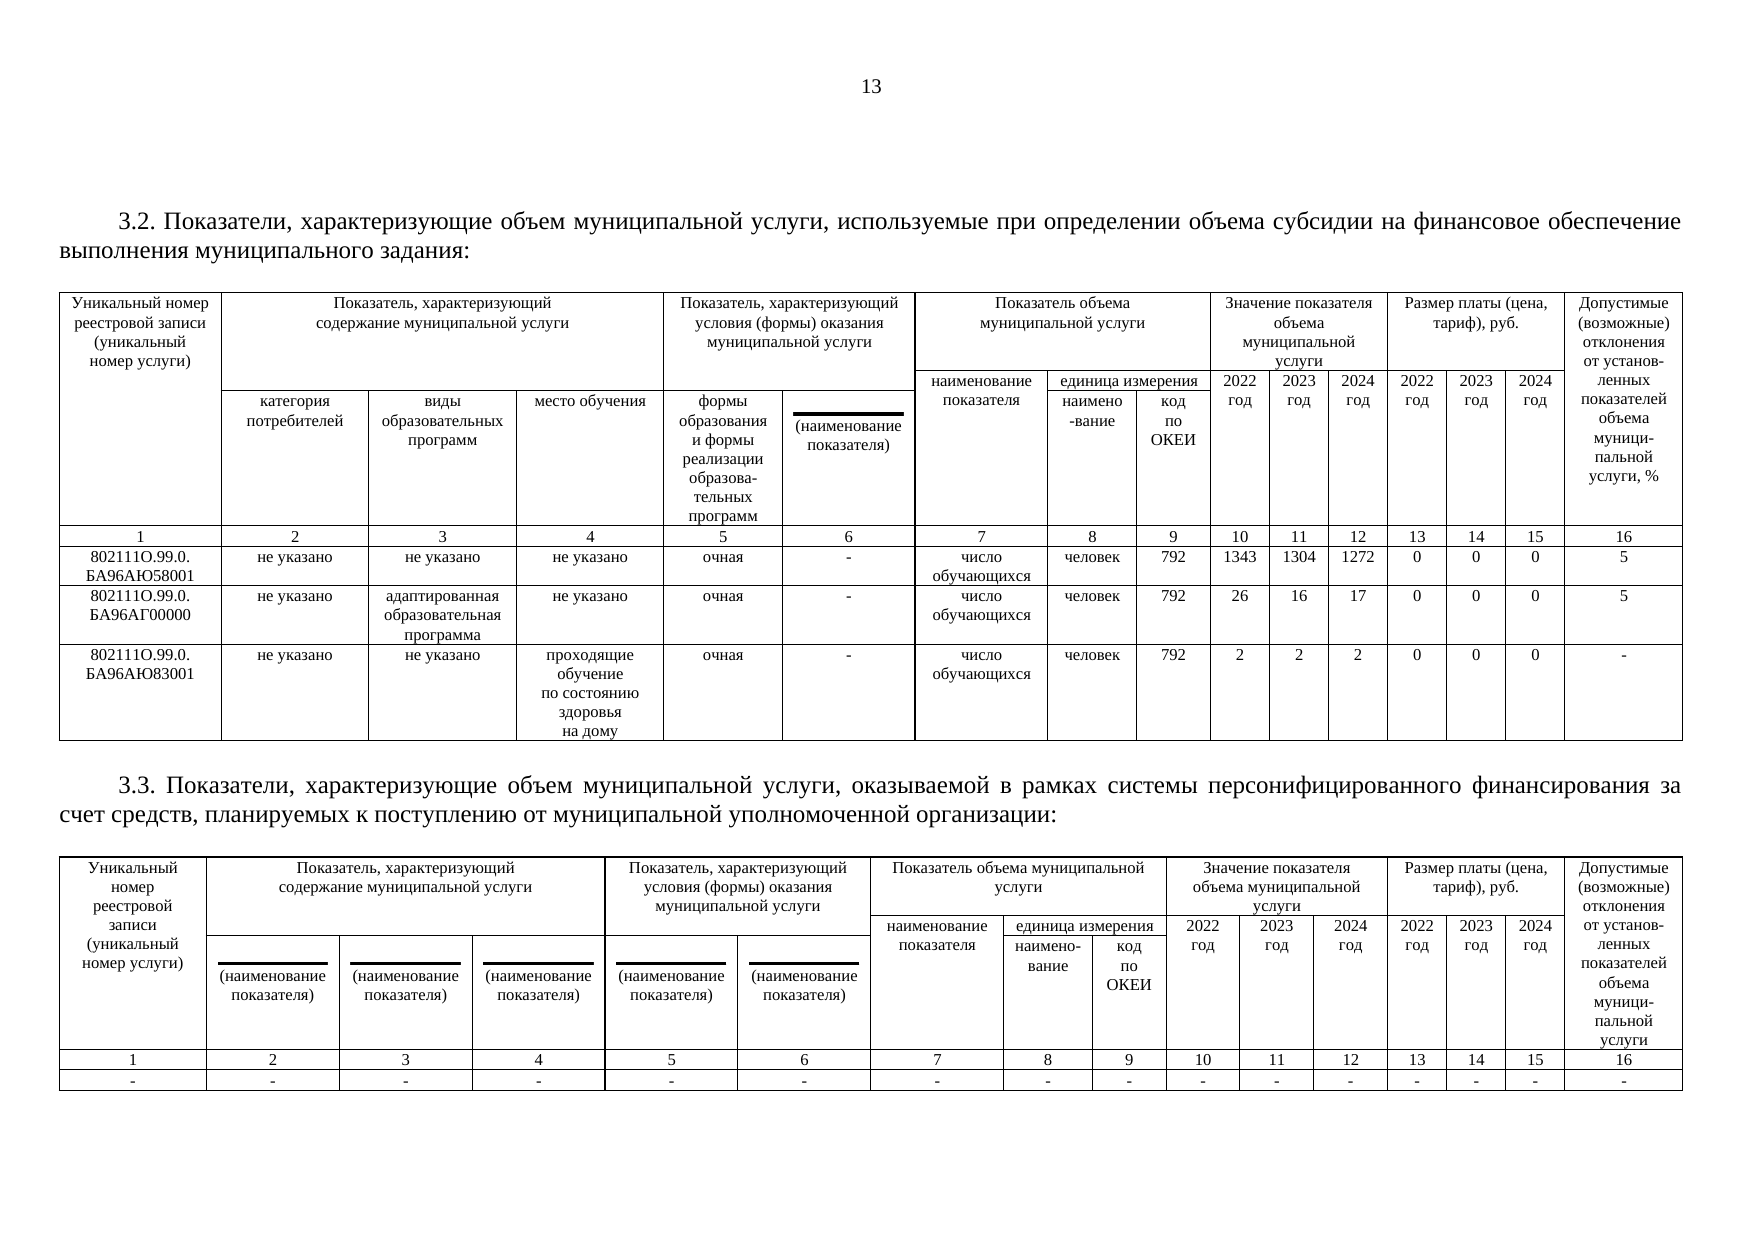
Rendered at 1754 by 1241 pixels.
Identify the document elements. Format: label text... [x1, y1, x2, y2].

table_cell 1 [60, 1050, 206, 1069]
table_cell 16 [1270, 586, 1328, 643]
table_cell 0 [1506, 645, 1564, 740]
table_cell 1 [60, 526, 221, 546]
table_cell формы образования и формы реализации образова-тельных программ [664, 391, 782, 525]
table_cell - [1167, 1070, 1239, 1089]
table_header Допустимые (возможные) отклонения от установ-ленных показателей объема муници-пальной услуги, % [1565, 293, 1682, 525]
table_cell 0 [1388, 547, 1446, 585]
table_header Показатель, характеризующий содержание муниципальной услуги [207, 858, 604, 935]
table_cell 2023 год [1240, 916, 1313, 1049]
table_cell проходящие обучение по состоянию здоровья на дому [517, 645, 663, 740]
table_cell 9 [1093, 1050, 1166, 1069]
table_cell 1304 [1270, 547, 1328, 585]
table_cell число обучающихся [916, 586, 1047, 643]
table_header Допустимые (возможные) отклонения от установ-ленных показателей объема муници-пальной услуги [1565, 858, 1682, 1049]
table_cell 10 [1167, 1050, 1239, 1069]
table_cell 14 [1447, 526, 1505, 546]
table_cell 802111О.99.0. БА96АЮ83001 [60, 645, 221, 740]
table_cell 2024 год [1329, 371, 1387, 525]
table_header Значение показателя объема муниципальной услуги [1211, 293, 1387, 370]
table_cell (наименование показателя) [340, 936, 472, 1049]
table_cell - [1314, 1070, 1387, 1089]
table_header Показатель объема муниципальной услуги [871, 858, 1166, 915]
table_cell число обучающихся [916, 645, 1047, 740]
text 3.2. Показатели, характеризующие объем муниципальной услуги, используемые при определении объема субсидии на финансовое обеспечение выполнения муниципального задания: [59, 206, 1683, 263]
table_cell наимено-вание [1004, 936, 1092, 1049]
table_cell 2024 год [1506, 371, 1564, 525]
table_cell 2 [1270, 645, 1328, 740]
table_cell 2023 год [1270, 371, 1328, 525]
table_cell наименование показателя [916, 371, 1047, 525]
table_cell код по ОКЕИ [1137, 391, 1210, 525]
table_cell - [1447, 1070, 1505, 1089]
table_cell 15 [1506, 526, 1564, 546]
table_cell очная [664, 547, 782, 585]
table_cell 16 [1565, 526, 1682, 546]
table_cell очная [664, 645, 782, 740]
table_cell 7 [916, 526, 1047, 546]
table_header Уникальный номер реестровой записи (уникальный номер услуги) [60, 293, 221, 525]
table_cell 2 [222, 526, 368, 546]
table_cell единица измерения [1004, 916, 1166, 935]
table_cell - [473, 1070, 604, 1089]
table_cell - [871, 1070, 1003, 1089]
table_cell 13 [1388, 526, 1446, 546]
table_cell 14 [1447, 1050, 1505, 1069]
table_cell 12 [1329, 526, 1387, 546]
table_cell наимено-вание [1048, 391, 1136, 525]
table_header Показатель, характеризующий условия (формы) оказания муниципальной услуги [664, 293, 914, 390]
table_cell 6 [783, 526, 914, 546]
table_cell - [606, 1070, 737, 1089]
table_cell 6 [738, 1050, 870, 1069]
table_header Уникальный номер реестровой записи (уникальный номер услуги) [60, 858, 206, 1049]
table_cell 0 [1506, 586, 1564, 643]
table_cell 2023 год [1447, 371, 1505, 525]
table_cell - [783, 547, 914, 585]
table_cell (наименование показателя) [783, 391, 914, 525]
table_cell адаптированная образовательная программа [369, 586, 516, 643]
table_cell 2022 год [1211, 371, 1269, 525]
table_cell - [783, 645, 914, 740]
table_cell - [340, 1070, 472, 1089]
table_cell 3 [340, 1050, 472, 1069]
table_cell не указано [222, 645, 368, 740]
table_cell 11 [1240, 1050, 1313, 1069]
table_cell - [1565, 645, 1682, 740]
table_cell 13 [1388, 1050, 1446, 1069]
table_cell виды образовательных программ [369, 391, 516, 525]
table_cell 1343 [1211, 547, 1269, 585]
table_cell - [738, 1070, 870, 1089]
table_header Значение показателя объема муниципальной услуги [1167, 858, 1387, 915]
table_cell 4 [473, 1050, 604, 1069]
table_cell не указано [517, 586, 663, 643]
table_cell 802111О.99.0. БА96АЮ58001 [60, 547, 221, 585]
table_cell 0 [1447, 547, 1505, 585]
table_cell 802111О.99.0. БА96АГ00000 [60, 586, 221, 643]
table_cell - [1388, 1070, 1446, 1089]
table_cell 15 [1506, 1050, 1564, 1069]
table_cell 0 [1388, 586, 1446, 643]
table_cell - [1093, 1070, 1166, 1089]
table_cell 792 [1137, 547, 1210, 585]
table_cell 1272 [1329, 547, 1387, 585]
table_cell человек [1048, 547, 1136, 585]
table_header Показатель объема муниципальной услуги [916, 293, 1210, 370]
table_cell (наименование показателя) [207, 936, 339, 1049]
table_cell 7 [871, 1050, 1003, 1069]
table_cell 792 [1137, 645, 1210, 740]
table_cell - [783, 586, 914, 643]
table_header Размер платы (цена, тариф), руб. [1388, 858, 1564, 915]
table_cell 5 [664, 526, 782, 546]
table_cell 792 [1137, 586, 1210, 643]
table_cell - [207, 1070, 339, 1089]
table_cell очная [664, 586, 782, 643]
table_cell код по ОКЕИ [1093, 936, 1166, 1049]
table_cell не указано [222, 586, 368, 643]
table_cell (наименование показателя) [606, 936, 737, 1049]
table_cell - [1240, 1070, 1313, 1089]
table_cell место обучения [517, 391, 663, 525]
table_cell наименование показателя [871, 916, 1003, 1049]
table_cell 2 [1211, 645, 1269, 740]
table_cell 2022 год [1167, 916, 1239, 1049]
table_cell человек [1048, 645, 1136, 740]
table_cell единица измерения [1048, 371, 1210, 390]
table_cell 2 [1329, 645, 1387, 740]
table_cell 2024 год [1314, 916, 1387, 1049]
table_cell не указано [369, 547, 516, 585]
table_cell 16 [1565, 1050, 1682, 1069]
table_cell 10 [1211, 526, 1269, 546]
table_cell 2023 год [1447, 916, 1505, 1049]
table_cell 2024 год [1506, 916, 1564, 1049]
table_cell 26 [1211, 586, 1269, 643]
table_cell 17 [1329, 586, 1387, 643]
table_header Размер платы (цена, тариф), руб. [1388, 293, 1564, 370]
table_cell - [60, 1070, 206, 1089]
table_header Показатель, характеризующий условия (формы) оказания муниципальной услуги [606, 858, 870, 935]
table_cell 9 [1137, 526, 1210, 546]
table_cell (наименование показателя) [473, 936, 604, 1049]
table_cell не указано [517, 547, 663, 585]
table_header Показатель, характеризующий содержание муниципальной услуги [222, 293, 663, 390]
table_cell категория потребителей [222, 391, 368, 525]
table_cell 2022 год [1388, 371, 1446, 525]
table_cell 8 [1048, 526, 1136, 546]
text 3.3. Показатели, характеризующие объем муниципальной услуги, оказываемой в рамках системы персонифицированного финансирования за счет средств, планируемых к поступлению от муниципальной уполномоченной организации: [59, 770, 1683, 828]
table_cell 2 [207, 1050, 339, 1069]
table_cell 8 [1004, 1050, 1092, 1069]
table_cell человек [1048, 586, 1136, 643]
table_cell 5 [1565, 547, 1682, 585]
table_cell 5 [1565, 586, 1682, 643]
table_cell не указано [222, 547, 368, 585]
table_cell 3 [369, 526, 516, 546]
table_cell число обучающихся [916, 547, 1047, 585]
table_cell 11 [1270, 526, 1328, 546]
table_cell 12 [1314, 1050, 1387, 1069]
table_cell 0 [1447, 586, 1505, 643]
table_cell 0 [1506, 547, 1564, 585]
table_cell 0 [1388, 645, 1446, 740]
table_cell 5 [606, 1050, 737, 1069]
table_cell 2022 год [1388, 916, 1446, 1049]
table_cell - [1506, 1070, 1564, 1089]
table_cell - [1004, 1070, 1092, 1089]
table_cell (наименование показателя) [738, 936, 870, 1049]
table_cell 0 [1447, 645, 1505, 740]
table_cell не указано [369, 645, 516, 740]
table_cell - [1565, 1070, 1682, 1089]
table_cell 4 [517, 526, 663, 546]
